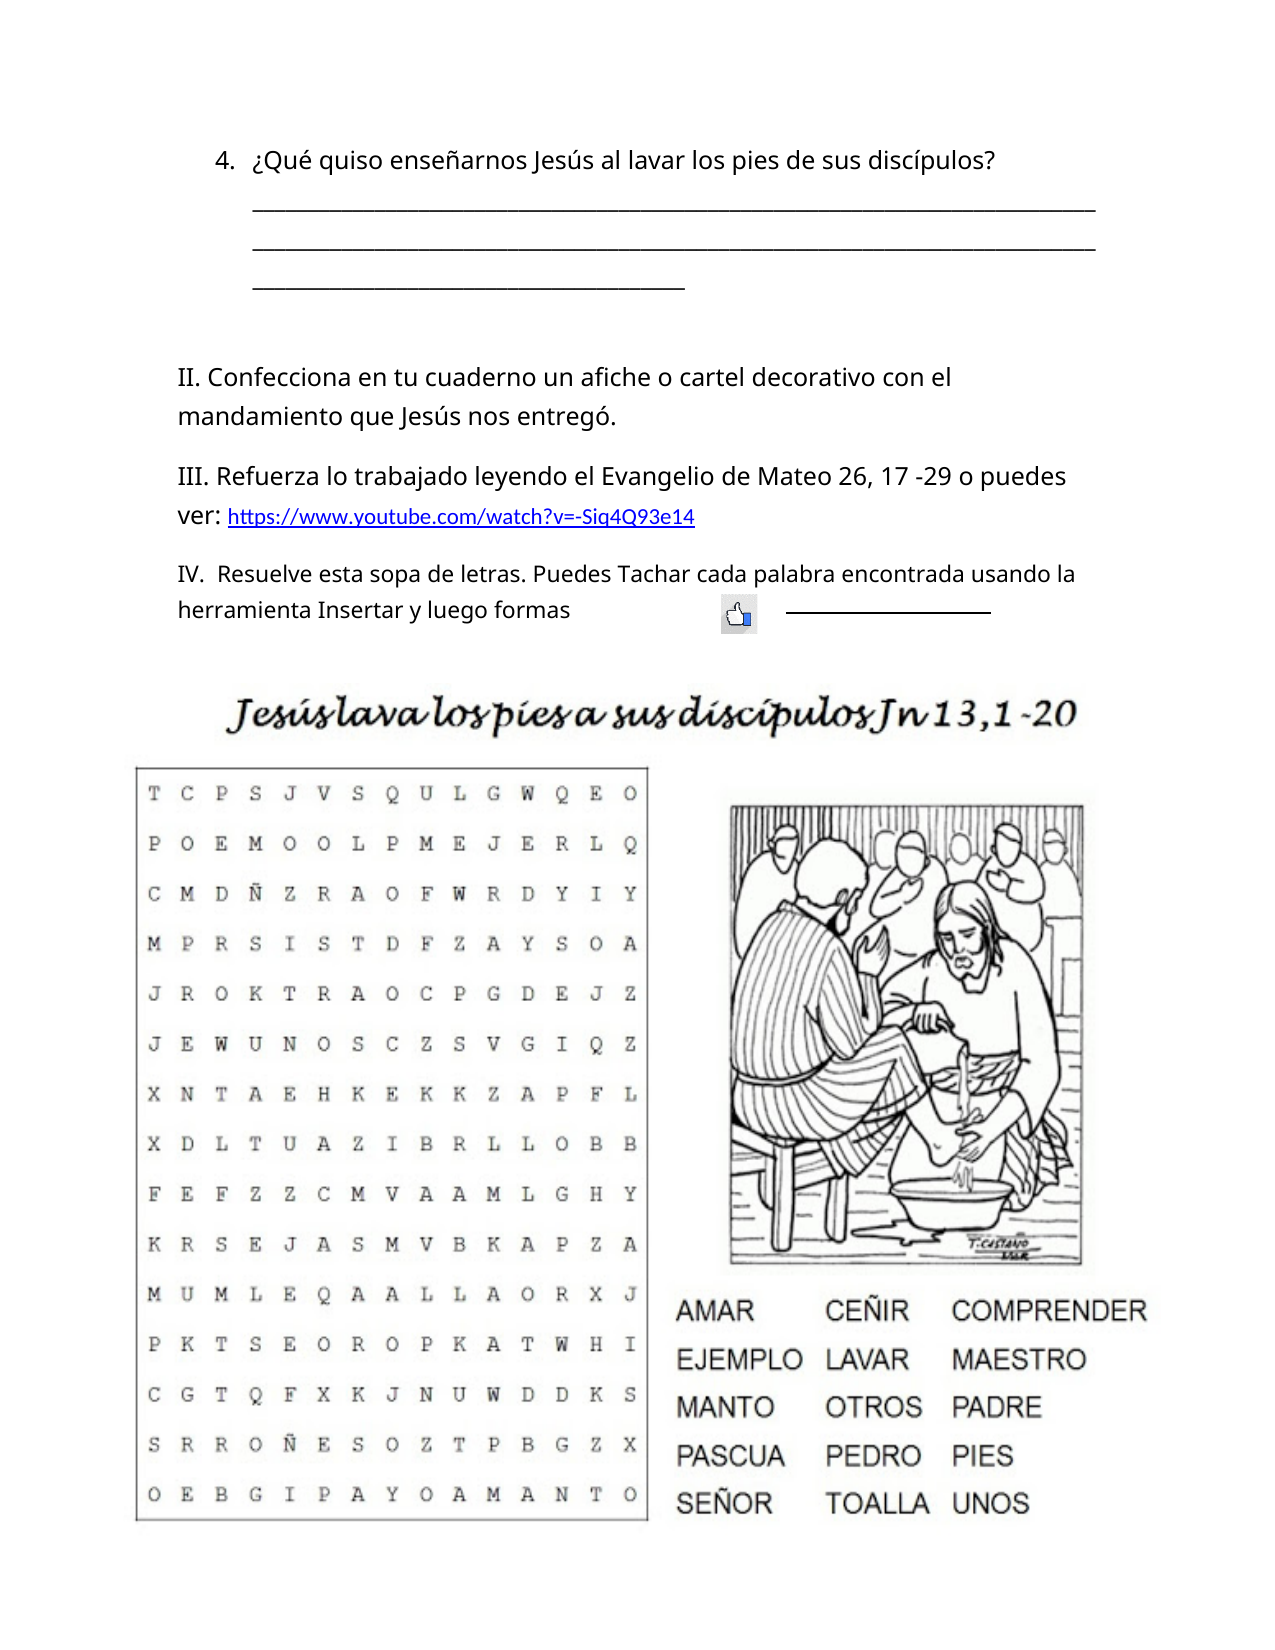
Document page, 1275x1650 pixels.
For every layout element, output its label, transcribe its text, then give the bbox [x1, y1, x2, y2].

text III. Refuerza lo trabajado leyendo el Evangelio de Mateo 26, 17 -29 o puedes ver: https://www.youtube.com/watch?v=-Siq4Q93e14 [177, 458, 1098, 532]
picture [721, 594, 759, 632]
picture [123, 683, 1170, 1539]
text II. Confecciona en tu cuaderno un afiche o cartel decorativo con el mandamiento que Jesús nos entregó. [177, 359, 1098, 432]
list ¿Qué quiso enseñarnos Jesús al lavar los pies de sus discípulos?_______________________________________________________________________________________________________________________________________________________________________________________________ [215, 143, 1098, 294]
text IV. Resuelve esta sopa de letras. Puedes Tachar cada palabra encontrada usando la herramienta Insertar y luego formas [177, 558, 1098, 625]
